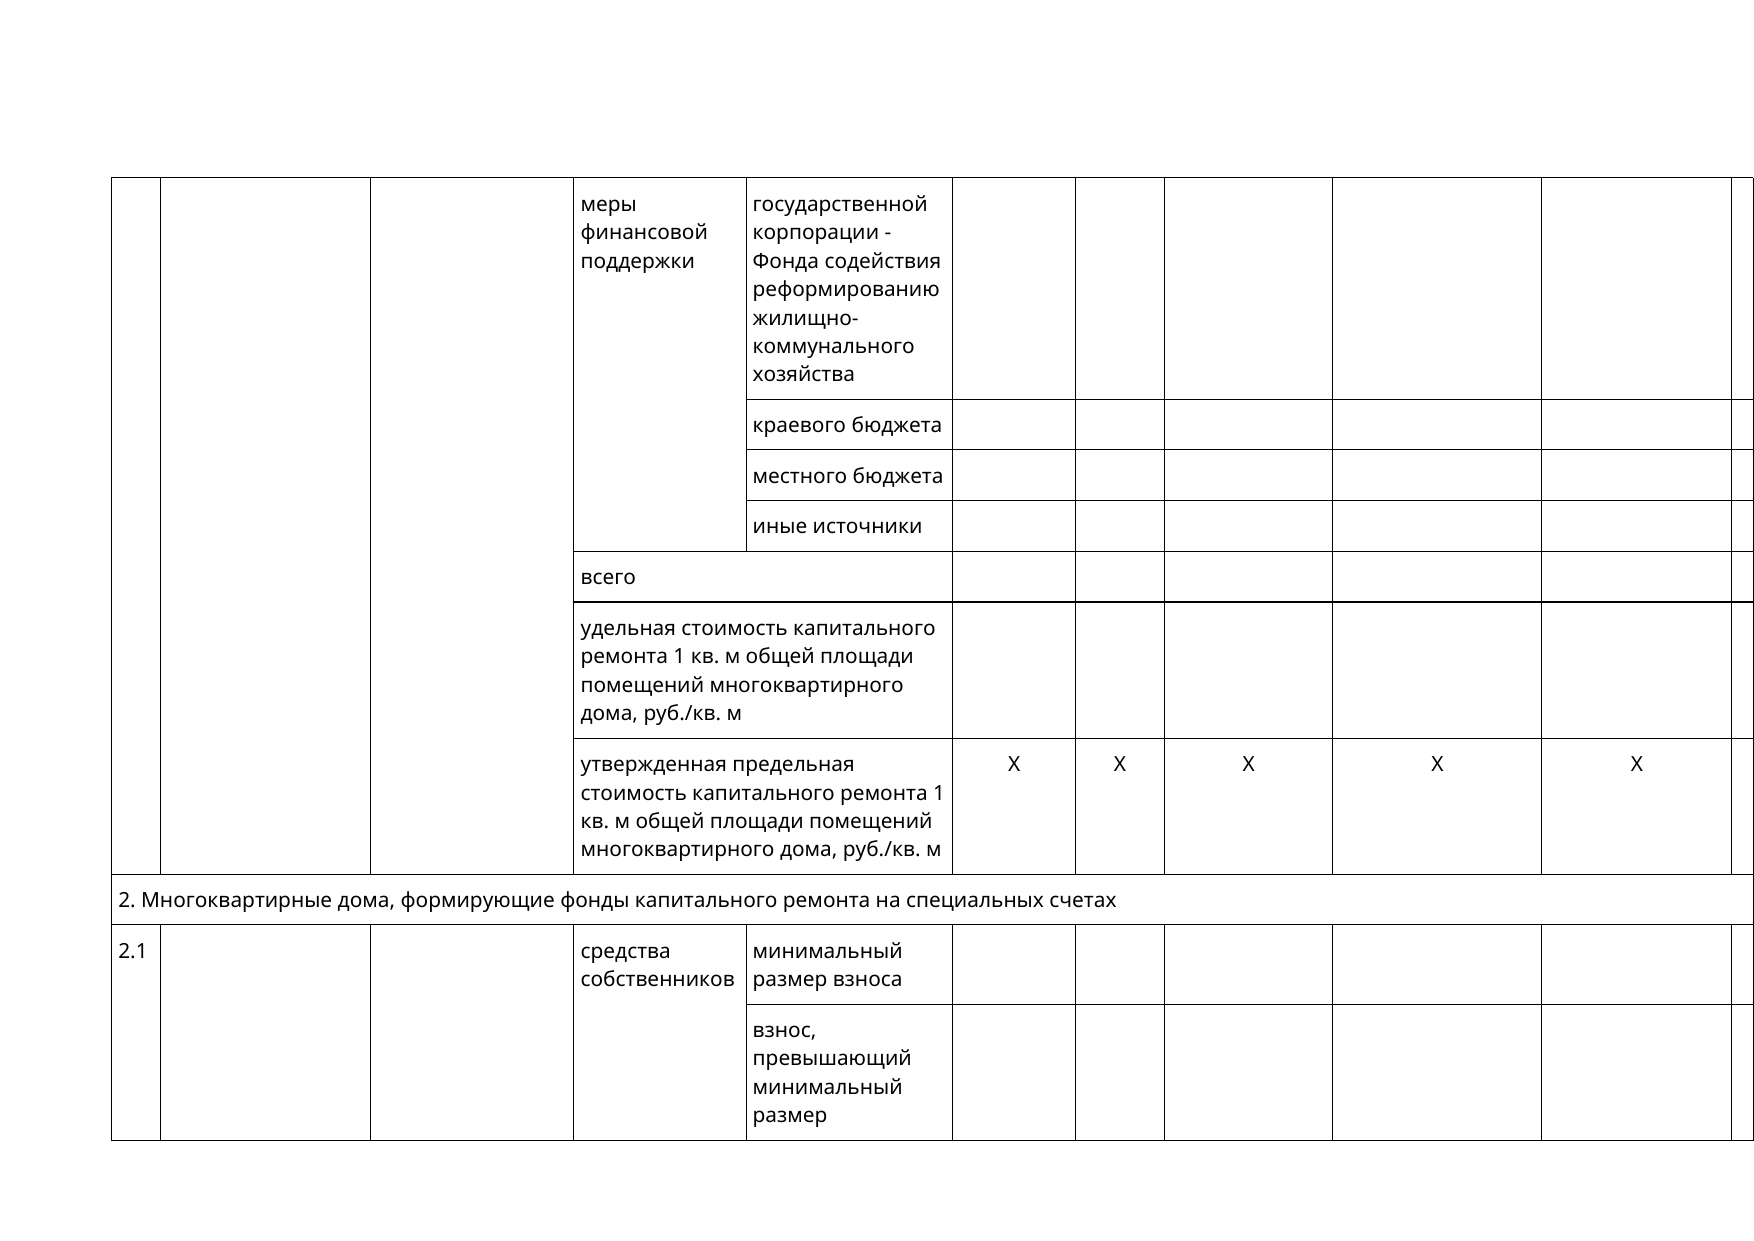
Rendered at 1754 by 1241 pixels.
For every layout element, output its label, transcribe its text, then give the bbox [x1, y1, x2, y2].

table_cell [371, 925, 573, 1139]
table_cell [953, 552, 1075, 601]
table_cell [1732, 177, 1754, 398]
table_cell [1542, 178, 1731, 398]
table_cell [1542, 925, 1731, 1003]
table_cell [953, 178, 1075, 398]
table_cell [1732, 1005, 1753, 1139]
table_cell [161, 925, 370, 1139]
table_cell [1542, 1005, 1731, 1139]
table_cell [1076, 1005, 1164, 1139]
table_cell [1165, 400, 1332, 449]
table_cell [1076, 603, 1164, 737]
table_cell [1076, 178, 1164, 398]
table_cell минимальный размер взноса [747, 925, 952, 1003]
table_cell утвержденная предельная стоимость капитального ремонта 1 кв. м общей площади помещений многоквартирного дома, руб./кв. м [574, 739, 952, 873]
table_cell [1333, 603, 1541, 737]
table_cell [1333, 400, 1541, 449]
table_cell [1076, 501, 1164, 551]
table_cell [1333, 178, 1541, 398]
table_cell [1732, 552, 1753, 601]
table_cell [1333, 1005, 1541, 1139]
table_cell [1165, 1005, 1332, 1139]
table_cell [1732, 450, 1753, 500]
table_cell [1165, 552, 1332, 601]
table_cell иные источники [747, 501, 952, 551]
table_cell [953, 925, 1075, 1003]
table_cell средства собственников [574, 925, 746, 1139]
table_cell всего [574, 552, 952, 601]
table_cell местного бюджета [747, 450, 952, 500]
table_cell [1542, 450, 1731, 500]
table_cell [1333, 925, 1541, 1003]
table_cell [1165, 603, 1332, 737]
table_cell Х [1076, 739, 1164, 873]
table_cell взнос, превышающий минимальный размер [747, 1005, 952, 1139]
table_cell [953, 400, 1075, 449]
table_cell Х [1732, 739, 1753, 873]
table_cell Х [1333, 739, 1541, 873]
table_cell [1732, 400, 1753, 449]
table_cell [1165, 501, 1332, 551]
table_cell 2. Многоквартирные дома, формирующие фонды капитального ремонта на специальных счетах [112, 875, 1753, 924]
table_cell [1732, 925, 1753, 1003]
table_cell [953, 603, 1075, 737]
table_cell государственной корпорации - Фонда содействия реформированию жилищно-коммунального хозяйства [747, 178, 952, 398]
table_cell [953, 450, 1075, 500]
table_cell [1076, 925, 1164, 1003]
table_cell [1333, 450, 1541, 500]
table_cell [1542, 603, 1731, 737]
table_cell краевого бюджета [747, 400, 952, 449]
table_cell 2.1 [112, 925, 160, 1139]
table_cell [1542, 552, 1731, 601]
table_cell [1732, 501, 1753, 551]
table_cell удельная стоимость капитального ремонта 1 кв. м общей площади помещений многоквартирного дома, руб./кв. м [574, 603, 952, 737]
table_cell [1165, 178, 1332, 398]
table_cell [1542, 400, 1731, 449]
table_cell [1732, 603, 1753, 737]
table_cell [1542, 501, 1731, 551]
table_cell [953, 501, 1075, 551]
table_cell Х [1542, 739, 1731, 873]
table_cell [1165, 925, 1332, 1003]
table_cell [1165, 450, 1332, 500]
table_cell меры финансовой поддержки [574, 178, 746, 551]
table_cell [1076, 552, 1164, 601]
table_cell [953, 1005, 1075, 1139]
table_cell [1076, 450, 1164, 500]
table_cell [1076, 400, 1164, 449]
table_cell Х [1165, 739, 1332, 873]
table_cell [1333, 501, 1541, 551]
table_cell Х [953, 739, 1075, 873]
table_cell [1333, 552, 1541, 601]
